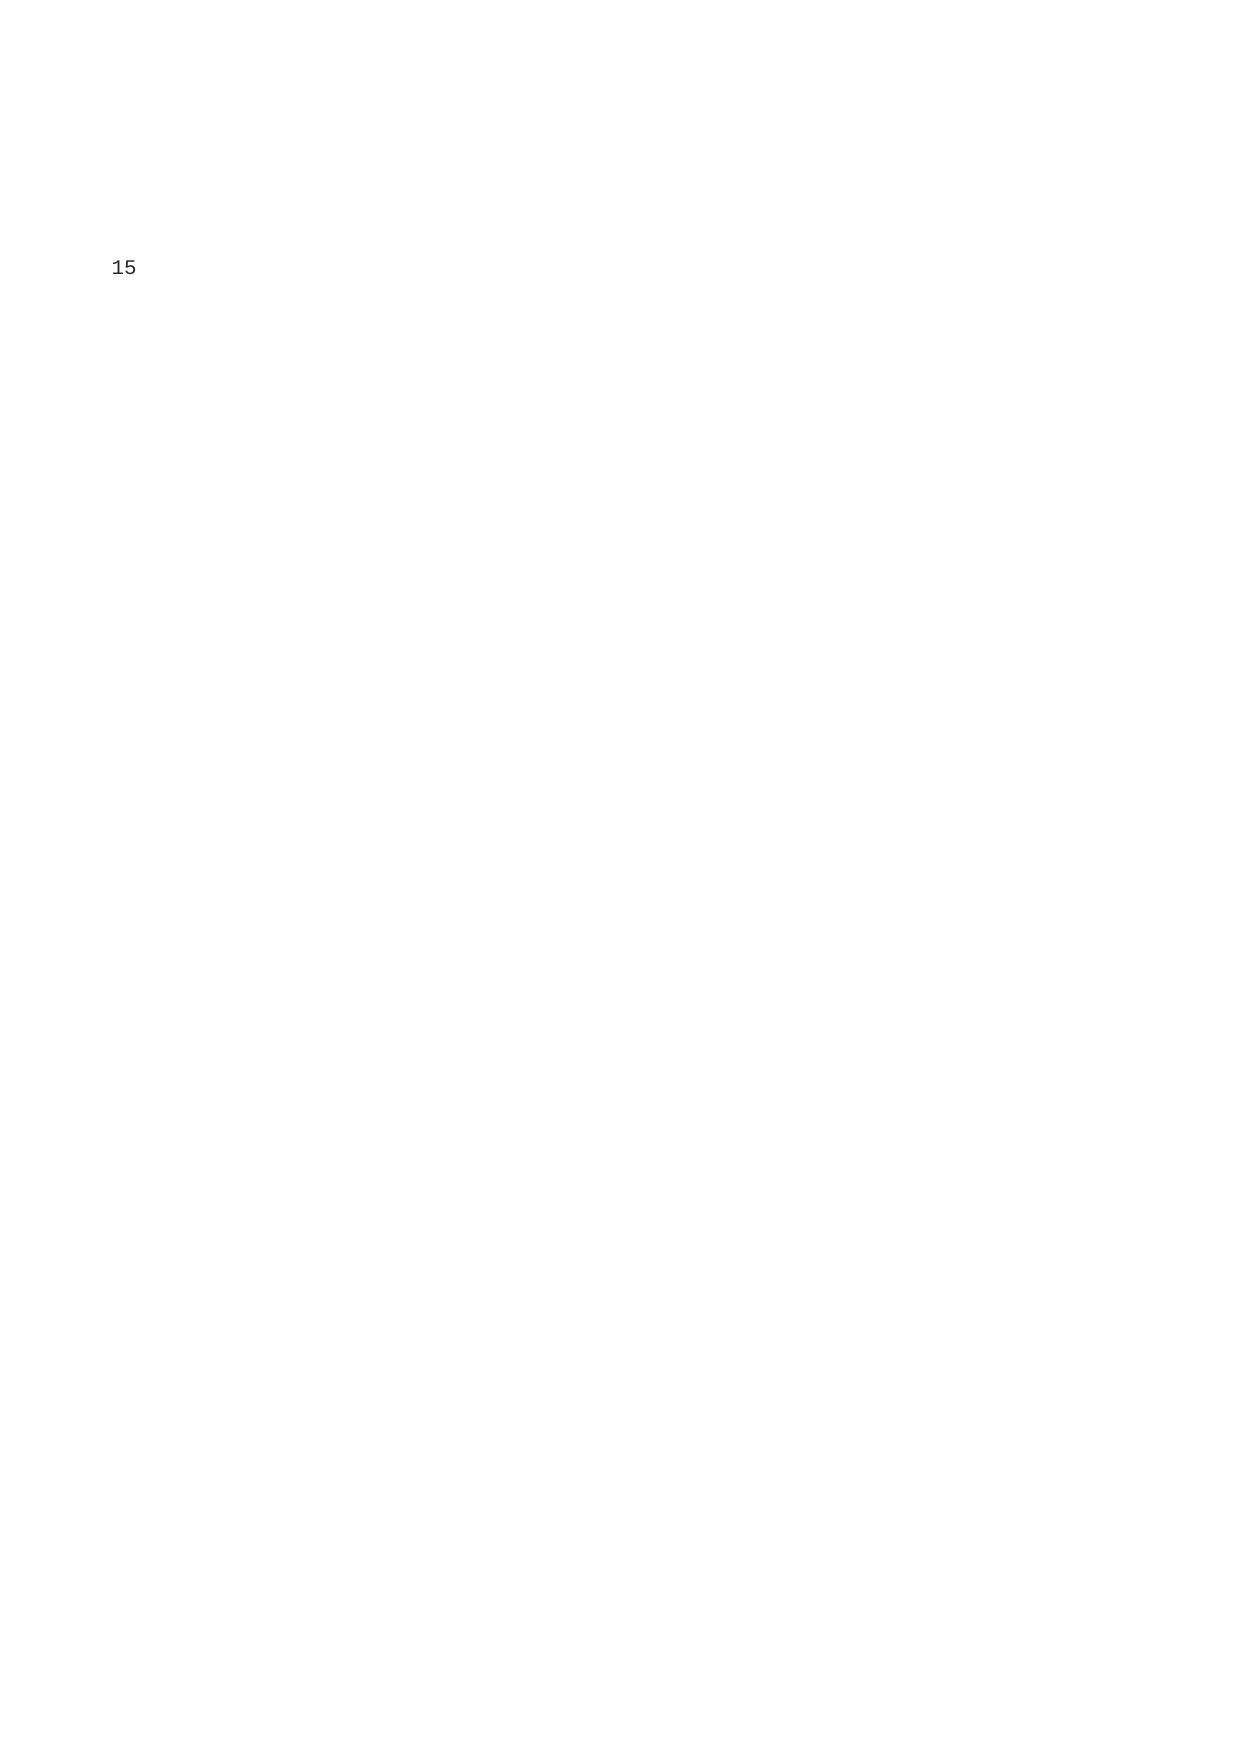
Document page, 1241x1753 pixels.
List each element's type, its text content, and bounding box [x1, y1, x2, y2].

text 15 I [111, 167, 589, 334]
